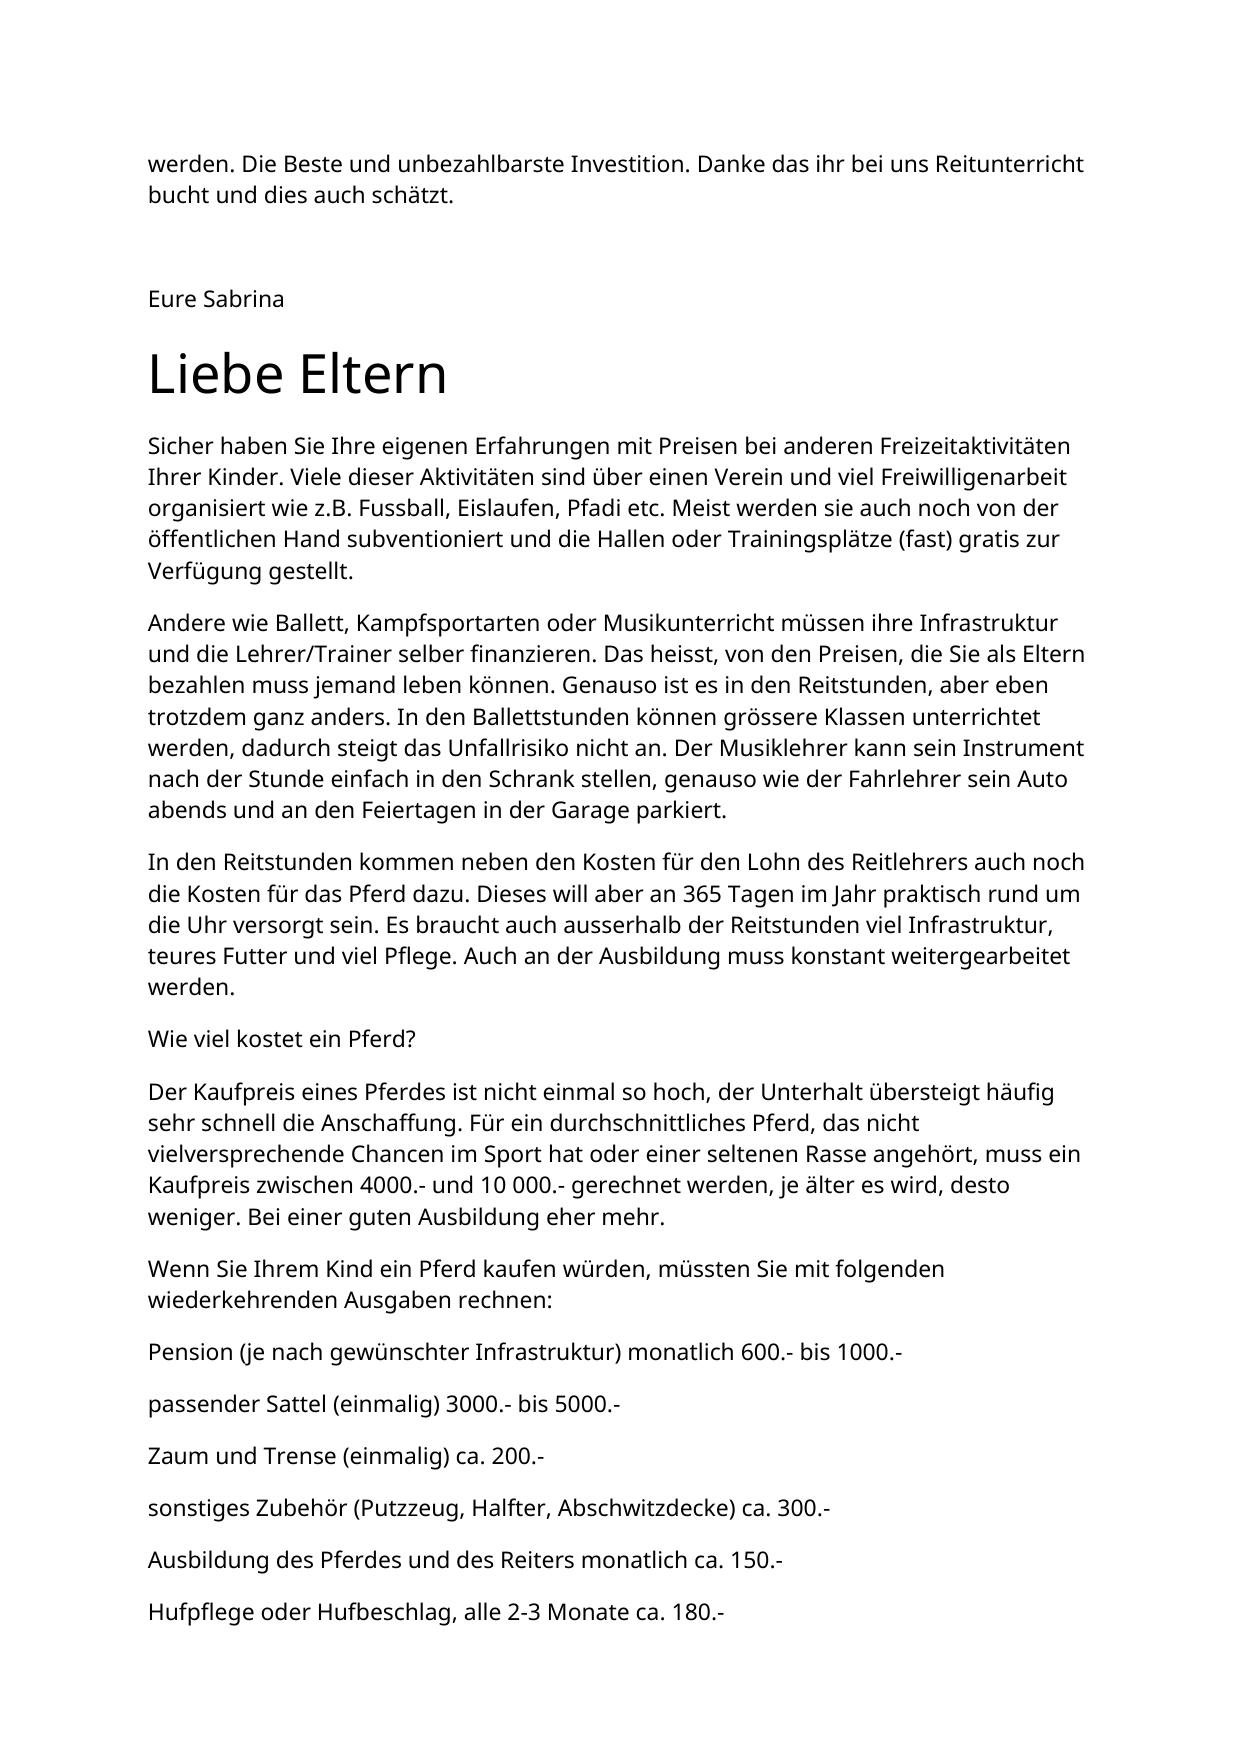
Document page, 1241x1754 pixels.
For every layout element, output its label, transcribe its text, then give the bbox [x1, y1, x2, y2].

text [148, 148, 1093, 210]
text sonstiges Zubehör (Putzzeug, Halfter, Abschwitzdecke) ca. 300.- [148, 1492, 1093, 1523]
text Liebe Eltern [148, 335, 1093, 409]
text In den Reitstunden kommen neben den Kosten für den Lohn des Reitlehrers auch noch die Kosten für das Pferd dazu. Dieses will aber an 365 Tagen im Jahr praktisch rund um die Uhr versorgt sein. Es braucht auch ausserhalb der Reitstunden viel Infrastruktur, teures Futter und viel Pflege. Auch an der Ausbildung muss konstant weitergearbeitet werden. [148, 846, 1093, 1003]
text Wenn Sie Ihrem Kind ein Pferd kaufen würden, müssten Sie mit folgenden wiederkehrenden Ausgaben rechnen: [148, 1253, 1093, 1315]
text Andere wie Ballett, Kampfsportarten oder Musikunterricht müssen ihre Infrastruktur und die Lehrer/Trainer selber finanzieren. Das heisst, von den Preisen, die Sie als Eltern bezahlen muss jemand leben können. Genauso ist es in den Reitstunden, aber eben trotzdem ganz anders. In den Ballettstunden können grössere Klassen unterrichtet werden, dadurch steigt das Unfallrisiko nicht an. Der Musiklehrer kann sein Instrument nach der Stunde einfach in den Schrank stellen, genauso wie der Fahrlehrer sein Auto abends und an den Feiertagen in der Garage parkiert. [148, 607, 1093, 826]
text Ausbildung des Pferdes und des Reiters monatlich ca. 150.- [148, 1544, 1093, 1576]
text Zaum und Trense (einmalig) ca. 200.- [148, 1440, 1093, 1471]
text Eure Sabrina [148, 283, 1093, 314]
text passender Sattel (einmalig) 3000.- bis 5000.- [148, 1388, 1093, 1419]
text Hufpflege oder Hufbeschlag, alle 2-3 Monate ca. 180.- [148, 1596, 1093, 1628]
text Pension (je nach gewünschter Infrastruktur) monatlich 600.- bis 1000.- [148, 1336, 1093, 1367]
text Sicher haben Sie Ihre eigenen Erfahrungen mit Preisen bei anderen Freizeitaktivitäten Ihrer Kinder. Viele dieser Aktivitäten sind über einen Verein und viel Freiwilligenarbeit organisiert wie z.B. Fussball, Eislaufen, Pfadi etc. Meist werden sie auch noch von der öffentlichen Hand subventioniert und die Hallen oder Trainingsplätze (fast) gratis zur Verfügung gestellt. [148, 430, 1093, 586]
text Der Kaufpreis eines Pferdes ist nicht einmal so hoch, der Unterhalt übersteigt häufig sehr schnell die Anschaffung. Für ein durchschnittliches Pferd, das nicht vielversprechende Chancen im Sport hat oder einer seltenen Rasse angehört, muss ein Kaufpreis zwischen 4000.- und 10 000.- gerechnet werden, je älter es wird, desto weniger. Bei einer guten Ausbildung eher mehr. [148, 1076, 1093, 1232]
text Wie viel kostet ein Pferd? [148, 1023, 1093, 1055]
